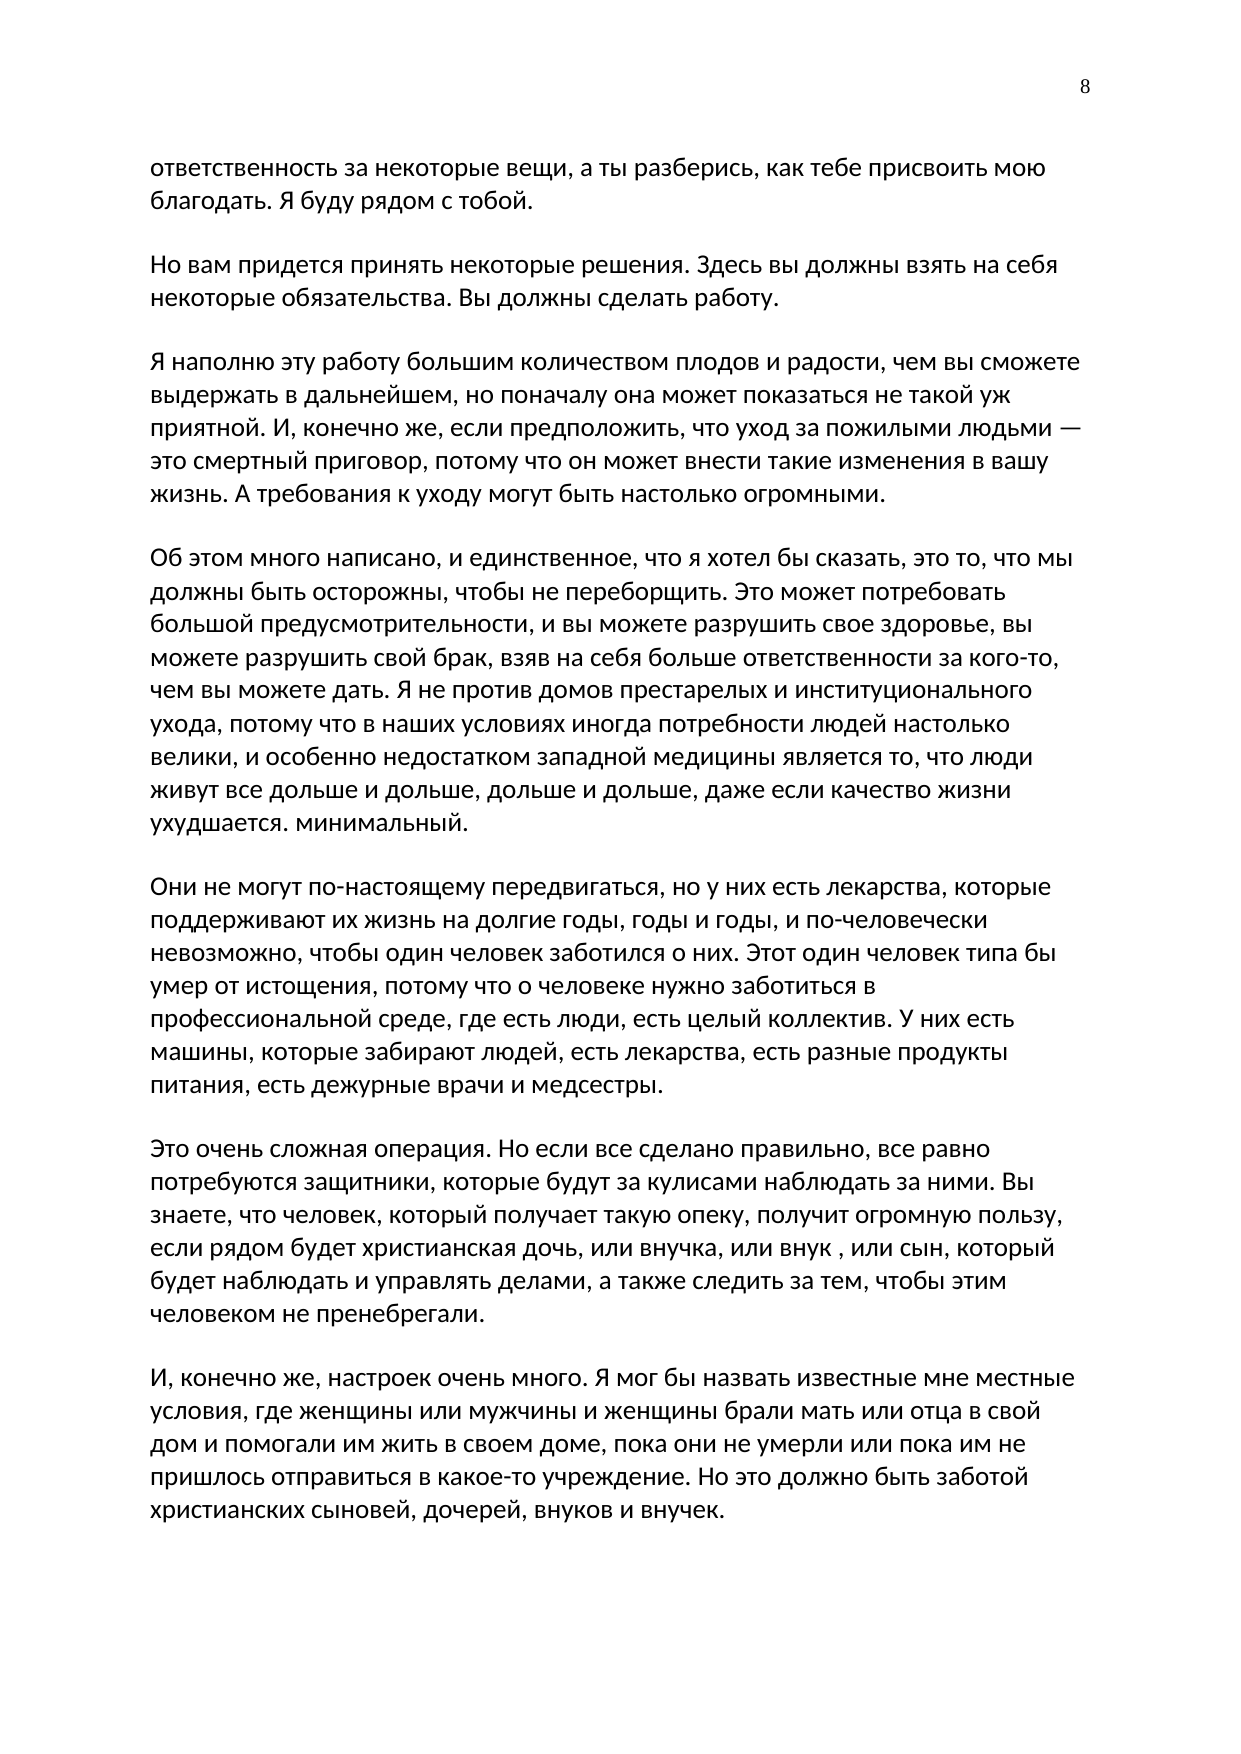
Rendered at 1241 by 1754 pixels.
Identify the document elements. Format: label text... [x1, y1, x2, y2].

text Это очень сложная операция. Но если все сделано правильно, все равно потребуются защитники, которые будут за кулисами наблюдать за ними. Вы знаете, что человек, который получает такую опеку, получит огромную пользу, если рядом будет христианская дочь, или внучка, или внук , или сын, который будет наблюдать и управлять делами, а также следить за тем, чтобы этим человеком не пренебрегали. [150, 1131, 1090, 1329]
text Я наполню эту работу большим количеством плодов и радости, чем вы сможете выдержать в дальнейшем, но поначалу она может показаться не такой уж приятной. И, конечно же, если предположить, что уход за пожилыми людьми — это смертный приговор, потому что он может внести такие изменения в вашу жизнь. А требования к уходу могут быть настолько огромными. [150, 344, 1090, 509]
text Они не могут по-настоящему передвигаться, но у них есть лекарства, которые поддерживают их жизнь на долгие годы, годы и годы, и по-человечески невозможно, чтобы один человек заботился о них. Этот один человек типа бы умер от истощения, потому что о человеке нужно заботиться в профессиональной среде, где есть люди, есть целый коллектив. У них есть машины, которые забирают людей, есть лекарства, есть разные продукты питания, есть дежурные врачи и медсестры. [150, 869, 1090, 1100]
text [150, 150, 1090, 216]
text Но вам придется принять некоторые решения. Здесь вы должны взять на себя некоторые обязательства. Вы должны сделать работу. [150, 247, 1090, 313]
text Об этом много написано, и единственное, что я хотел бы сказать, это то, что мы должны быть осторожны, чтобы не переборщить. Это может потребовать большой предусмотрительности, и вы можете разрушить свое здоровье, вы можете разрушить свой брак, взяв на себя больше ответственности за кого-то, чем вы можете дать. Я не против домов престарелых и институционального ухода, потому что в наших условиях иногда потребности людей настолько велики, и особенно недостатком западной медицины является то, что люди живут все дольше и дольше, дольше и дольше, даже если качество жизни ухудшается. минимальный. [150, 541, 1090, 838]
text И, конечно же, настроек очень много. Я мог бы назвать известные мне местные условия, где женщины или мужчины и женщины брали мать или отца в свой дом и помогали им жить в своем доме, пока они не умерли или пока им не пришлось отправиться в какое-то учреждение. Но это должно быть заботой христианских сыновей, дочерей, внуков и внучек. [150, 1361, 1090, 1526]
